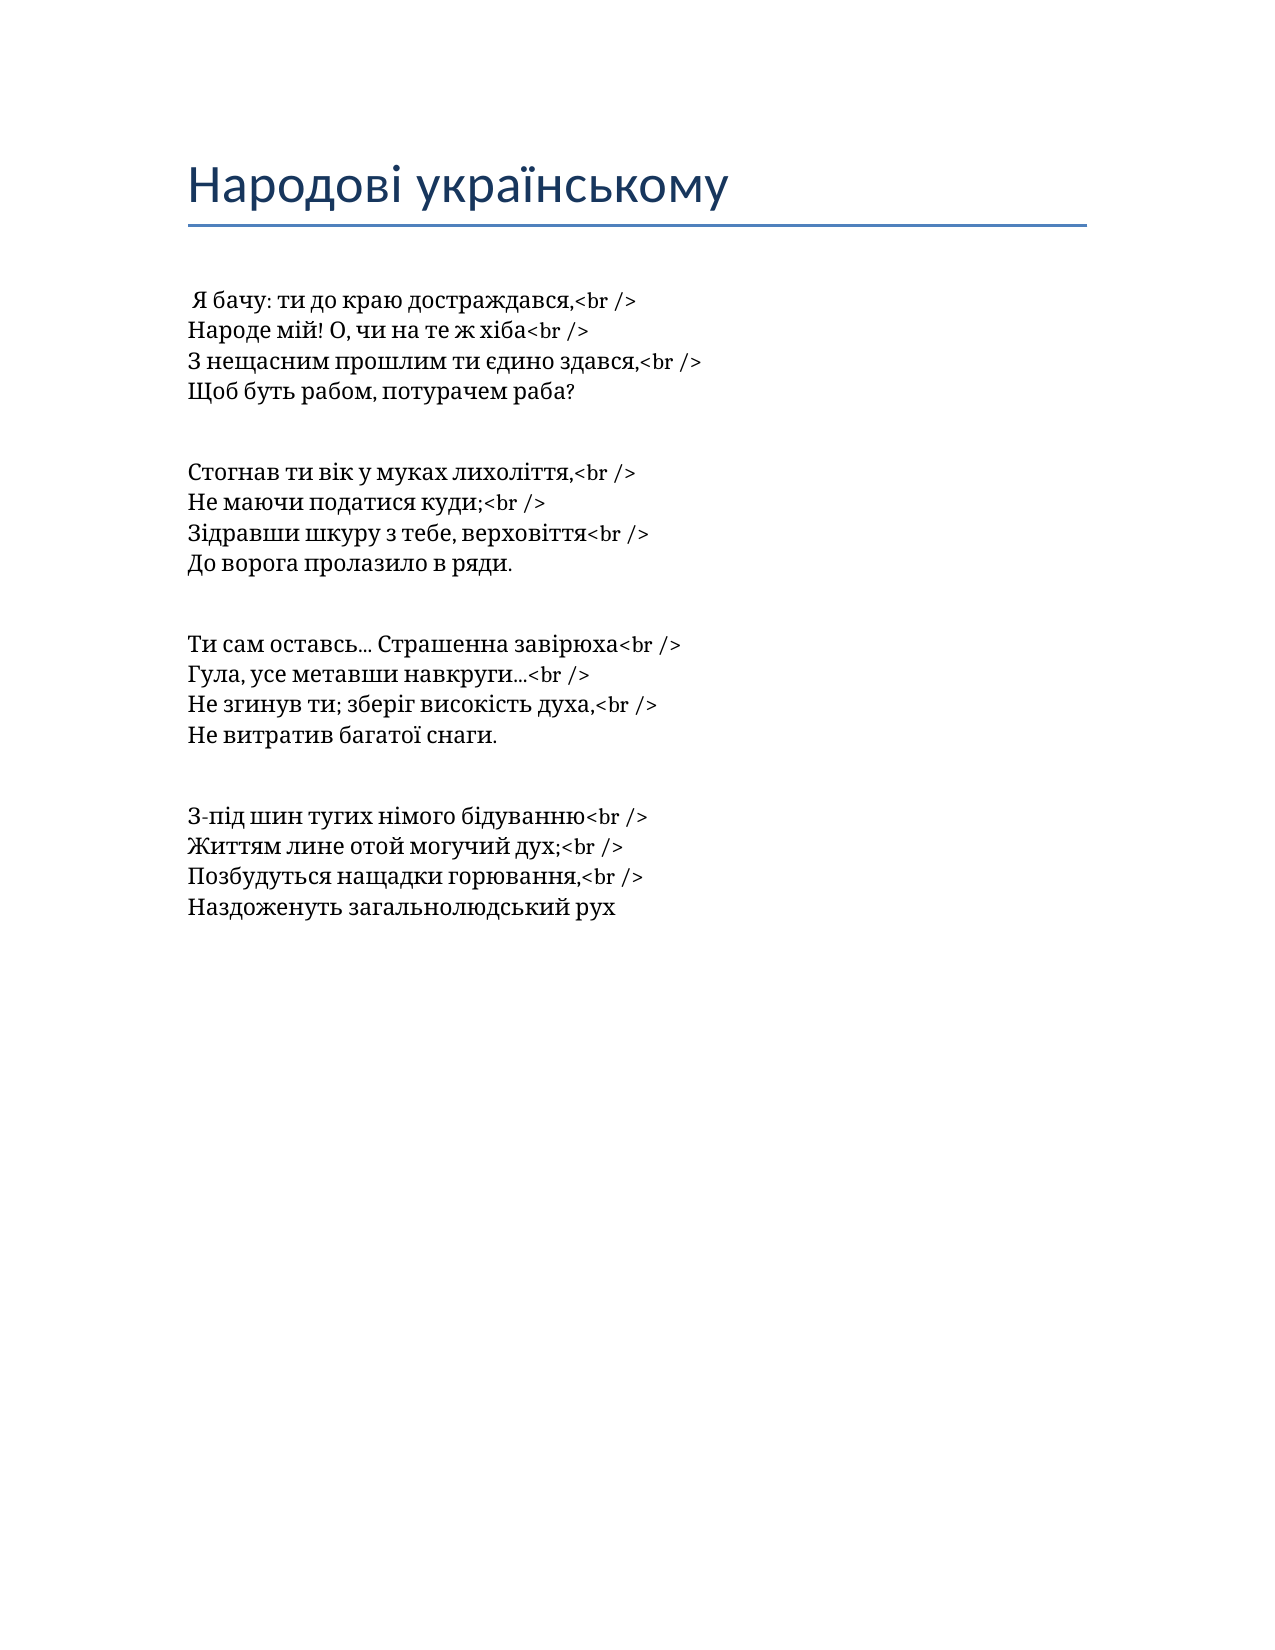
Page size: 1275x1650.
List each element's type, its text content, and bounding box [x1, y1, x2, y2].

title Народові українському [187, 150, 1087, 227]
text Стогнав ти вік у муках лихоліття,<br /> Не маючи податися куди;<br /> Зідравши шкуру з тебе, верховіття<br /> До ворога пролазило в ряди. [187, 430, 1087, 577]
text Ти сам оставсь... Страшенна завірюха<br /> Гула, усе метавши навкруги...<br /> Не згинув ти; зберіг високість духа,<br /> Не витратив багатої снаги. [187, 602, 1087, 749]
text З-під шин тугих німого бідуванню<br /> Життям лине отой могучий дух;<br /> Позбудуться нащадки горювання,<br /> Наздоженуть загальнолюдський рух [187, 773, 1087, 951]
text Я бачу: ти до краю достраждався,<br /> Народе мій! О, чи на те ж хіба<br /> З нещасним прошлим ти єдино здався,<br /> Щоб буть рабом, потурачем раба? [187, 258, 1087, 405]
